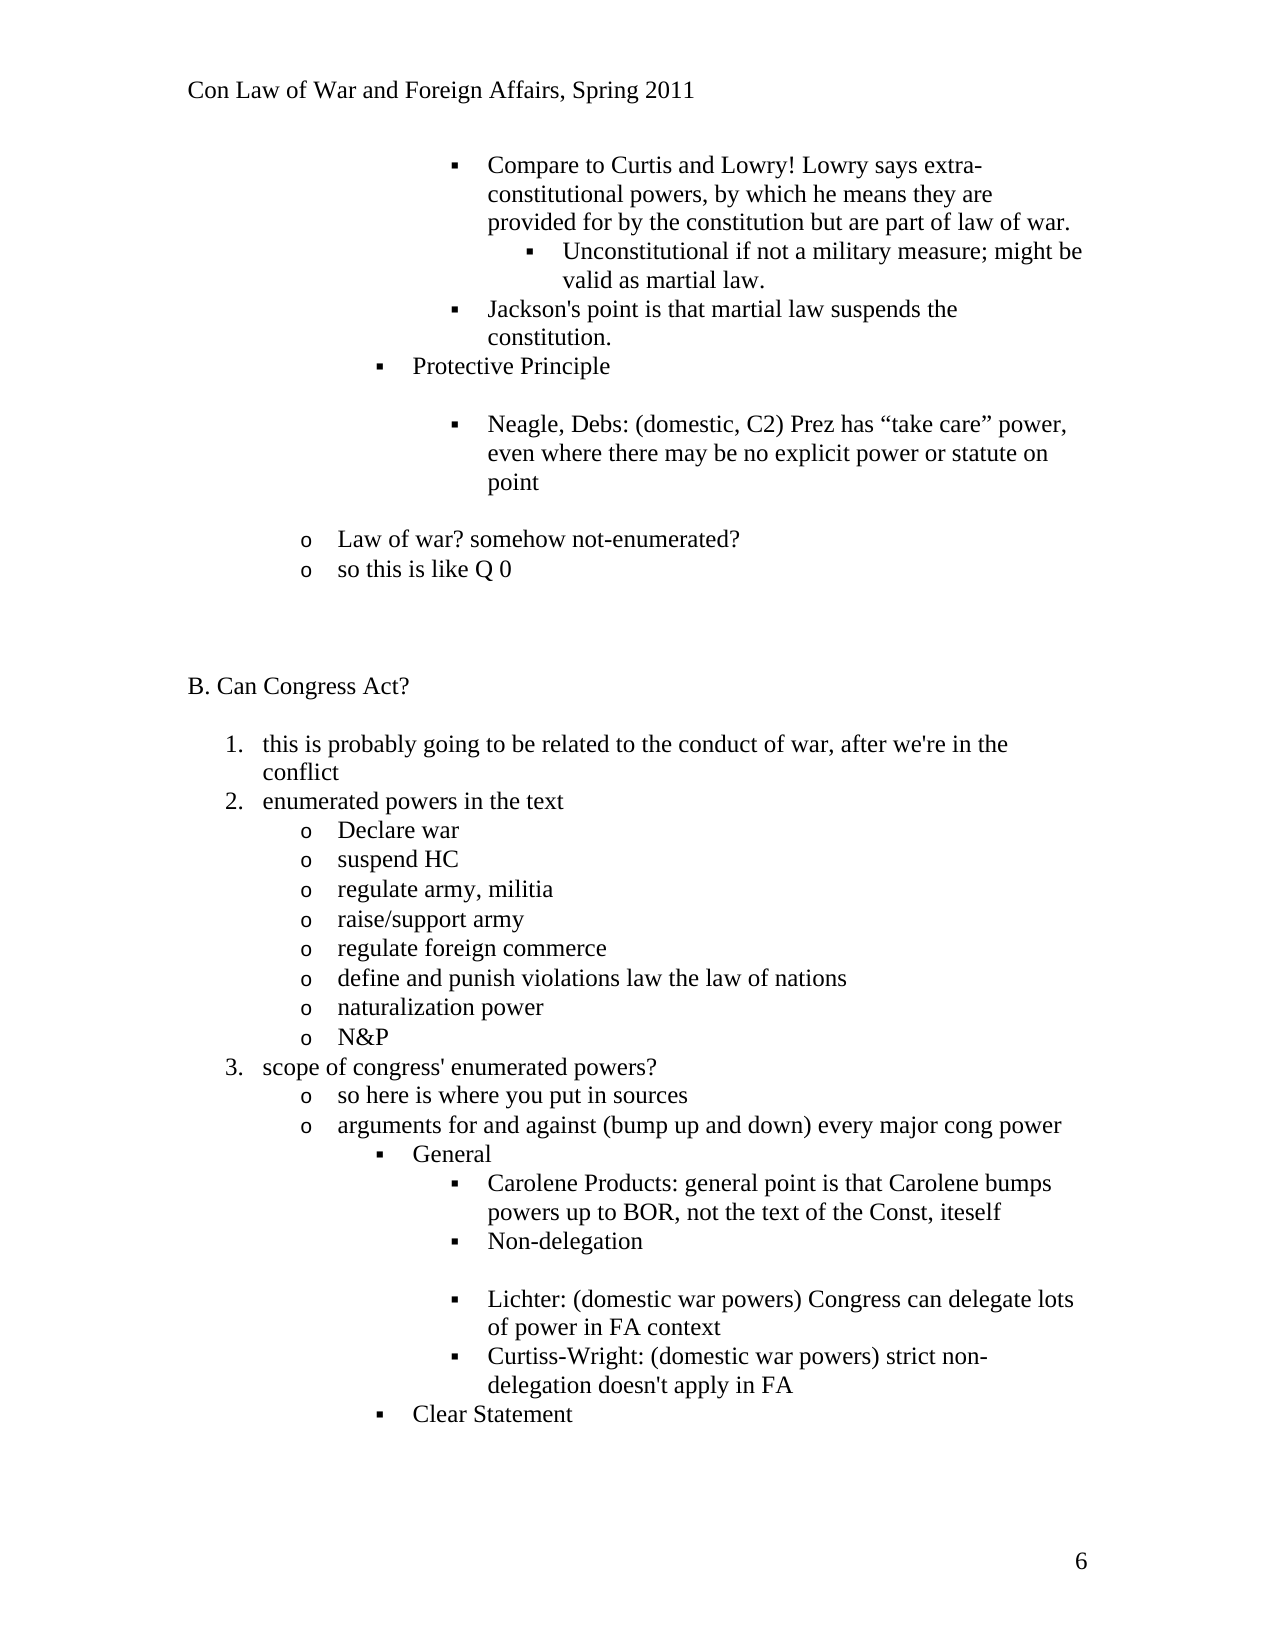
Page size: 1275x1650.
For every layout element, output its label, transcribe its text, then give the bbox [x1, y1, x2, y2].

list Protective Principle [375, 351, 1087, 380]
list Carolene Products: general point is that Carolene bumps powers up to BOR, not the text of the Const, iteself [450, 1168, 1087, 1226]
list Curtiss-Wright: (domestic war powers) strict non-delegation doesn't apply in FA [450, 1341, 1087, 1399]
list suspend HC [300, 844, 1087, 874]
list Neagle, Debs: (domestic, C2) Prez has “take care” power, even where there may be no explicit power or statute on point [450, 409, 1087, 495]
list Unconstitutional if not a military measure; might be valid as martial law. [525, 236, 1087, 294]
list Declare war [300, 815, 1087, 844]
list define and punish violations law the law of nations [300, 963, 1087, 992]
list Lichter: (domestic war powers) Congress can delegate lots of power in FA context [450, 1284, 1087, 1341]
text B. Can Congress Act? [187, 671, 1087, 699]
list enumerated powers in the text [225, 786, 1087, 815]
list raise/support army [300, 904, 1087, 933]
list scope of congress' enumerated powers? [225, 1052, 1087, 1080]
list arguments for and against (bump up and down) every major cong power [300, 1110, 1087, 1139]
list Compare to Curtis and Lowry! Lowry says extra-constitutional powers, by which he means they are provided for by the constitution but are part of law of war. [450, 150, 1087, 236]
list this is probably going to be related to the conduct of war, after we're in the conflict [225, 729, 1087, 786]
list Clear Statement [375, 1399, 1087, 1427]
list so this is like Q 0 [300, 554, 1087, 584]
list N&P [300, 1022, 1087, 1052]
list regulate foreign commerce [300, 933, 1087, 963]
list so here is where you put in sources [300, 1080, 1087, 1110]
list Non-delegation [450, 1226, 1087, 1254]
list regulate army, militia [300, 874, 1087, 904]
list naturalization power [300, 992, 1087, 1022]
list Law of war? somehow not-enumerated? [300, 524, 1087, 554]
list General [375, 1139, 1087, 1168]
list Jackson's point is that martial law suspends the constitution. [450, 294, 1087, 351]
